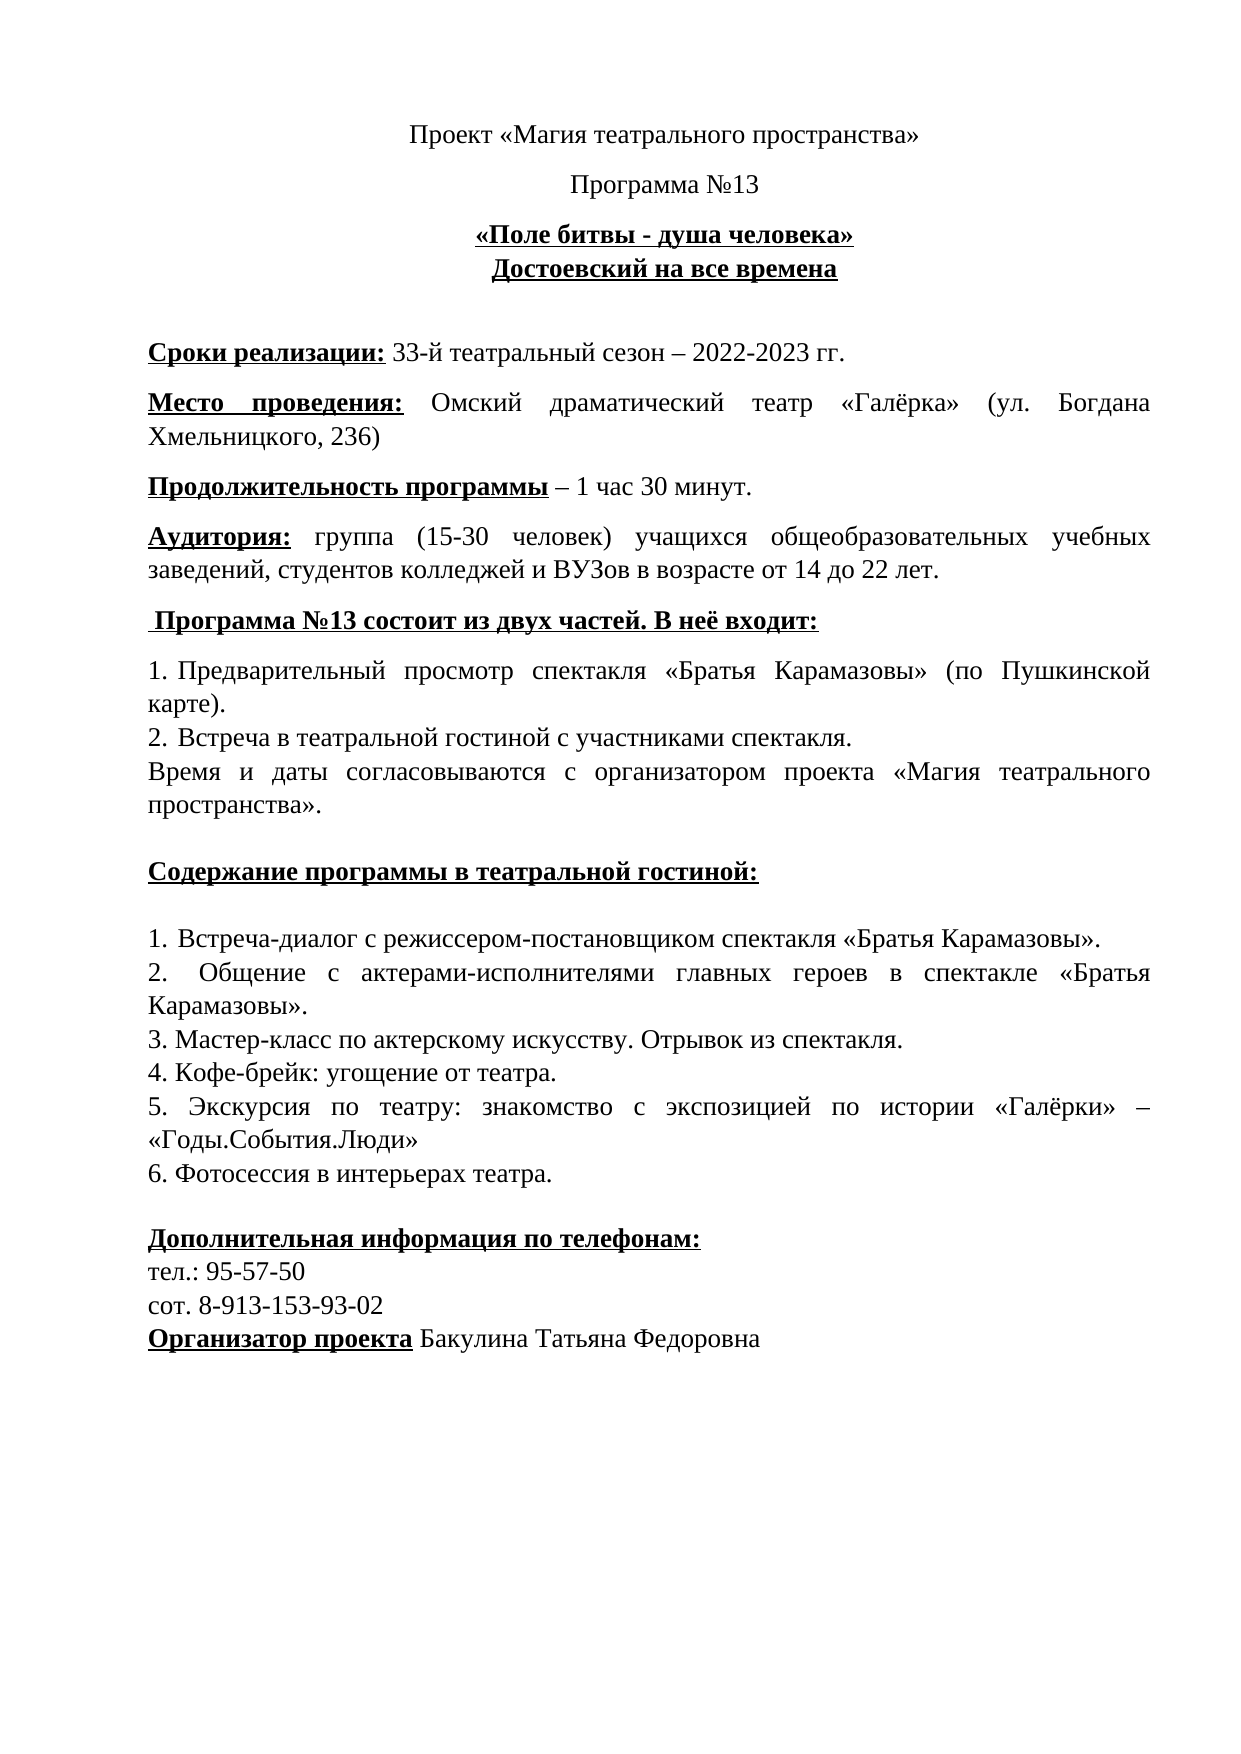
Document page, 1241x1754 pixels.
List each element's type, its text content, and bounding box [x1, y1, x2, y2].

text «Поле битвы - душа человека» [177, 218, 1152, 250]
text Продолжительность программы – 1 час 30 минут. [148, 470, 1152, 501]
text Программа №13 состоит из двух частей. В неё входит: [148, 604, 1152, 635]
text Аудитория: группа (15-30 человек) учащихся общеобразовательных учебных заведений, студентов колледжей и ВУЗов в возрасте от 14 до 22 лет. [148, 520, 1152, 585]
list 4. Кофе-брейк: угощение от театра. [148, 1056, 1152, 1088]
list Общение с актерами-исполнителями главных героев в спектакле «Братья Карамазовы». [148, 956, 1152, 1021]
text Организатор проекта Бакулина Татьяна Федоровна [148, 1322, 1152, 1353]
text сот. 8-913-153-93-02 [148, 1289, 1152, 1320]
list Встреча-диалог с режиссером-постановщиком спектакля «Братья Карамазовы». [148, 922, 1152, 953]
text Программа №13 [177, 168, 1152, 199]
text Сроки реализации: 33-й театральный сезон – 2022-2023 гг. [148, 336, 1152, 367]
list Содержание программы в театральной гостиной: [148, 855, 1152, 886]
list Встреча в театральной гостиной с участниками спектакля. [148, 721, 1152, 752]
list 3. Мастер-класс по актерскому искусству. Отрывок из спектакля. [148, 1023, 1152, 1054]
text Место проведения: Омский драматический театр «Галёрка» (ул. Богдана Хмельницкого, 236) [148, 386, 1152, 451]
list Предварительный просмотр спектакля «Братья Карамазовы» (по Пушкинской карте). [148, 654, 1152, 719]
list 5. Экскурсия по театру: знакомство с экспозицией по истории «Галёрки» – «Годы.События.Люди» [148, 1090, 1152, 1155]
text Дополнительная информация по телефонам: [148, 1222, 1152, 1253]
text Время и даты согласовываются с организатором проекта «Магия театрального пространства». [148, 754, 1152, 819]
text тел.: 95-57-50 [148, 1255, 1152, 1286]
text Проект «Магия театрального пространства» [177, 118, 1152, 149]
text Достоевский на все времена [177, 252, 1152, 283]
list 6. Фотосессия в интерьерах театра. [148, 1157, 1152, 1188]
